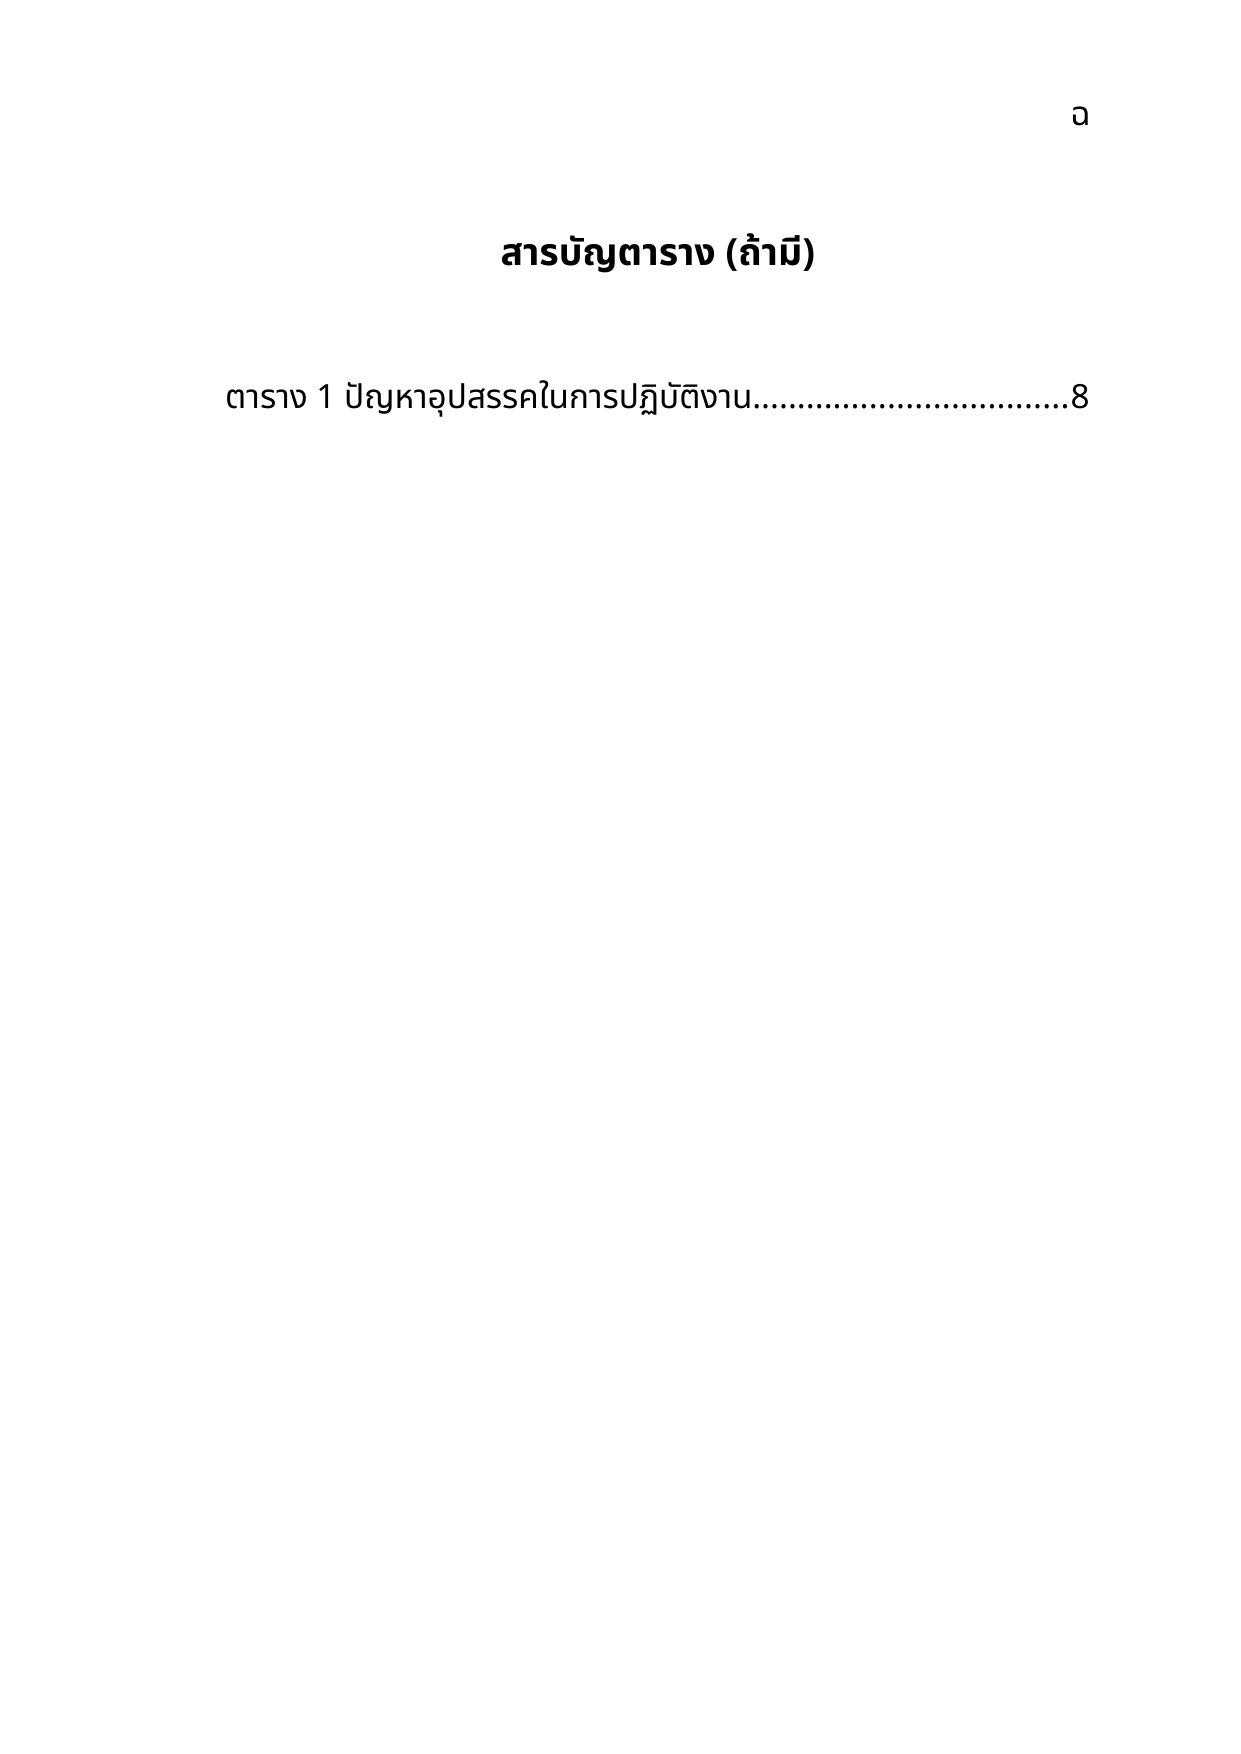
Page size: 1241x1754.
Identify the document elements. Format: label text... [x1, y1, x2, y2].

text ตาราง 1 ปัญหาอุปสรรคในการปฏิบัติงาน 8 [225, 373, 1090, 423]
subtitle สารบัญตาราง (ถ้ามี) [225, 225, 1090, 282]
